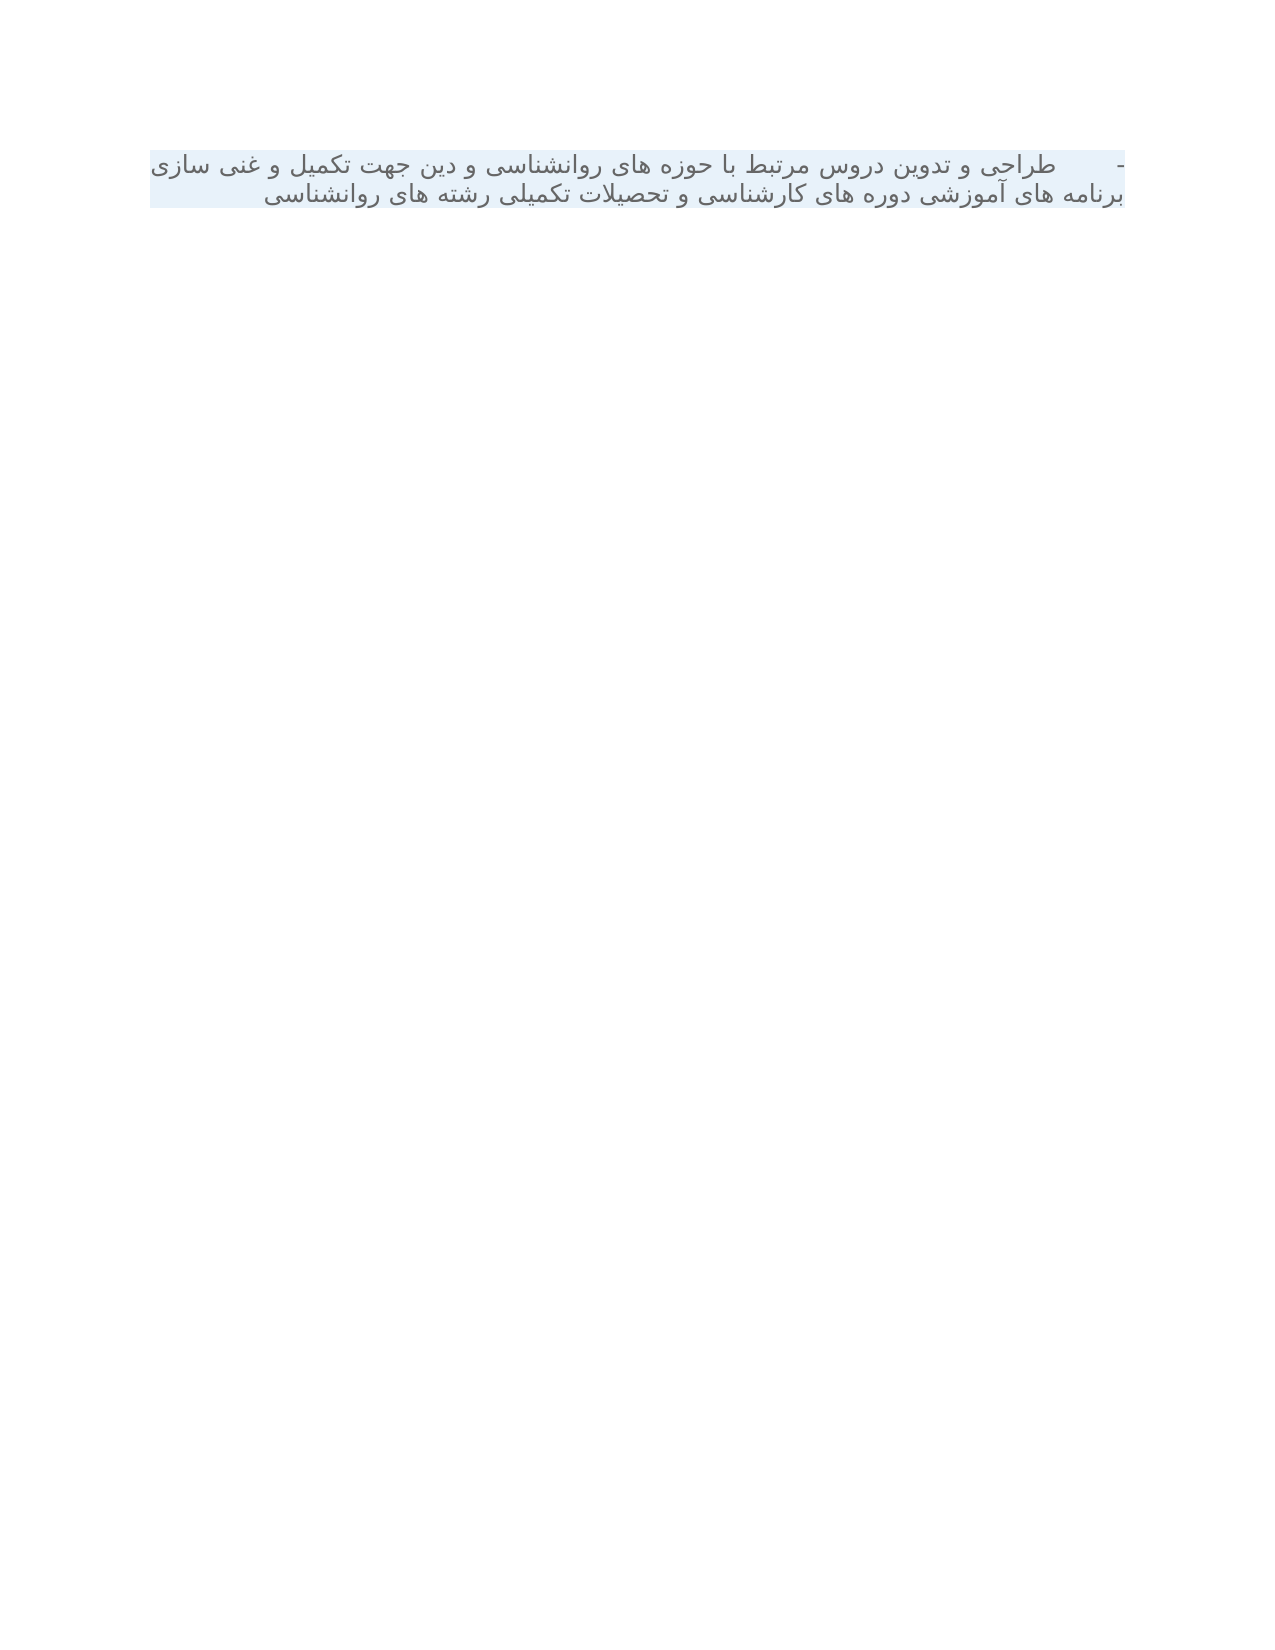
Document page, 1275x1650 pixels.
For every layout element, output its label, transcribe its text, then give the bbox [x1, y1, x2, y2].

text - طراحی و تدوین دروس مرتبط با حوزه های روانشناسی و دین جهت تکمیل و غنی سازی برنامه های آموزشی دوره های کارشناسی و تحصیلات تکمیلی رشته های روانشناسی [150, 150, 1125, 208]
